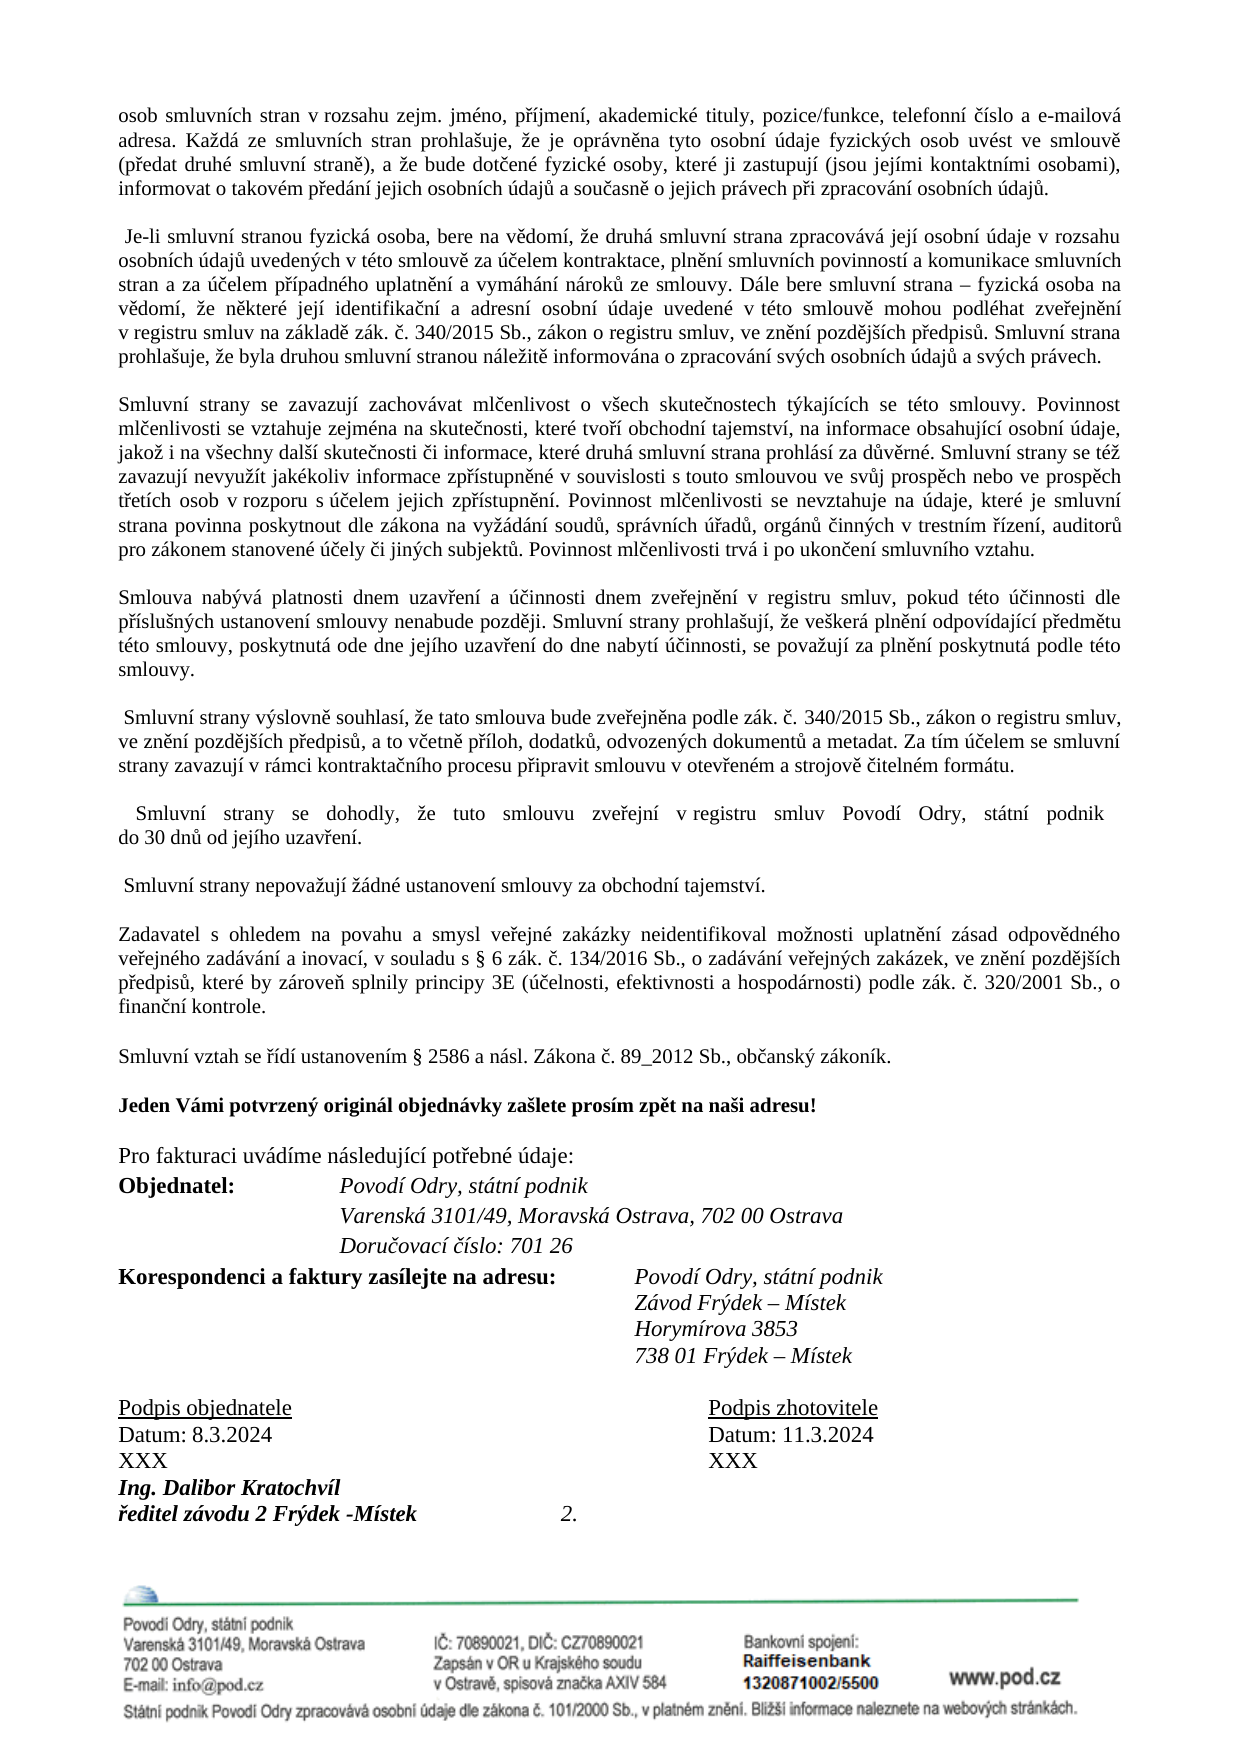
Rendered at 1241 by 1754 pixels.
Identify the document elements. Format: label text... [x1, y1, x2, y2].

text Podpis objednatele Podpis zhotovitele [118, 1394, 1122, 1421]
text Doručovací číslo: 701 26 [266, 1232, 1122, 1259]
text XXX XXX [118, 1447, 1122, 1473]
text Závod Frýdek – Místek [118, 1289, 1122, 1315]
text Smluvní strany nepovažují žádné ustanovení smlouvy za obchodní tajemství. [118, 873, 1122, 897]
text Ing. Dalibor Kratochvíl [118, 1473, 1122, 1500]
text Jeden Vámi potvrzený originál objednávky zašlete prosím zpět na naši adresu! [118, 1092, 1122, 1117]
text Horymírova 3853 [118, 1315, 1122, 1342]
text Objednatel: Povodí Odry, státní podnik [118, 1172, 1122, 1198]
text Je-li smluvní stranou fyzická osoba, bere na vědomí, že druhá smluvní strana zpracovává její osobní údaje v rozsahu osobních údajů uvedených v této smlouvě za účelem kontraktace, plnění smluvních povinností a komunikace smluvních stran a za účelem případného uplatnění a vymáhání nároků ze smlouvy. Dále bere smluvní strana – fyzická osoba na vědomí, že některé její identifikační a adresní osobní údaje uvedené v této smlouvě mohou podléhat zveřejnění v registru smluv na základě zák. č. 340/2015 Sb., zákon o registru smluv, ve znění pozdějších předpisů. Smluvní strana prohlašuje, že byla druhou smluvní stranou náležitě informována o zpracování svých osobních údajů a svých právech. [118, 224, 1122, 368]
text Korespondenci a faktury zasílejte na adresu: Povodí Odry, státní podnik [118, 1263, 1122, 1289]
picture [118, 1585, 1090, 1732]
text Smlouva nabývá platnosti dnem uzavření a účinnosti dnem zveřejnění v registru smluv, pokud této účinnosti dle příslušných ustanovení smlouvy nenabude později. Smluvní strany prohlašují, že veškerá plnění odpovídající předmětu této smlouvy, poskytnutá ode dne jejího uzavření do dne nabytí účinnosti, se považují za plnění poskytnutá podle této smlouvy. [118, 585, 1122, 681]
text 738 01 Frýdek – Místek [339, 1342, 1122, 1368]
text Zadavatel s ohledem na povahu a smysl veřejné zakázky neidentifikoval možnosti uplatnění zásad odpovědného veřejného zadávání a inovací, v souladu s § 6 zák. č. 134/2016 Sb., o zadávání veřejných zakázek, ve znění pozdějších předpisů, které by zároveň splnily principy 3E (účelnosti, efektivnosti a hospodárnosti) podle zák. č. 320/2001 Sb., o finanční kontrole. [118, 922, 1122, 1018]
text ředitel závodu 2 Frýdek -Místek 2. [118, 1500, 1122, 1526]
text Smluvní strany se zavazují zachovávat mlčenlivost o všech skutečnostech týkajících se této smlouvy. Povinnost mlčenlivosti se vztahuje zejména na skutečnosti, které tvoří obchodní tajemství, na informace obsahující osobní údaje, jakož i na všechny další skutečnosti či informace, které druhá smluvní strana prohlásí za důvěrné. Smluvní strany se též zavazují nevyužít jakékoliv informace zpřístupněné v souvislosti s touto smlouvou ve svůj prospěch nebo ve prospěch třetích osob v rozporu s účelem jejich zpřístupnění. Povinnost mlčenlivosti se nevztahuje na údaje, které je smluvní strana povinna poskytnout dle zákona na vyžádání soudů, správních úřadů, orgánů činných v trestním řízení, auditorů pro zákonem stanovené účely či jiných subjektů. Povinnost mlčenlivosti trvá i po ukončení smluvního vztahu. [118, 392, 1122, 561]
text Datum: 8.3.2024 Datum: 11.3.2024 [118, 1421, 1122, 1447]
text Pro fakturaci uvádíme následující potřebné údaje: [118, 1142, 1122, 1168]
text Smluvní strany výslovně souhlasí, že tato smlouva bude zveřejněna podle zák. č. 340/2015 Sb., zákon o registru smluv, ve znění pozdějších předpisů, a to včetně příloh, dodatků, odvozených dokumentů a metadat. Za tím účelem se smluvní strany zavazují v rámci kontraktačního procesu připravit smlouvu v otevřeném a strojově čitelném formátu. [118, 705, 1122, 777]
text Varenská 3101/49, Moravská Ostrava, 702 00 Ostrava [266, 1202, 1122, 1229]
text Smluvní vztah se řídí ustanovením § 2586 a násl. Zákona č. 89_2012 Sb., občanský zákoník. [118, 1043, 1122, 1068]
text Smluvní strany se dohodly, že tuto smlouvu zveřejní v registru smluv Povodí Odry, státní podnik do 30 dnů od jejího uzavření. [118, 801, 1122, 849]
